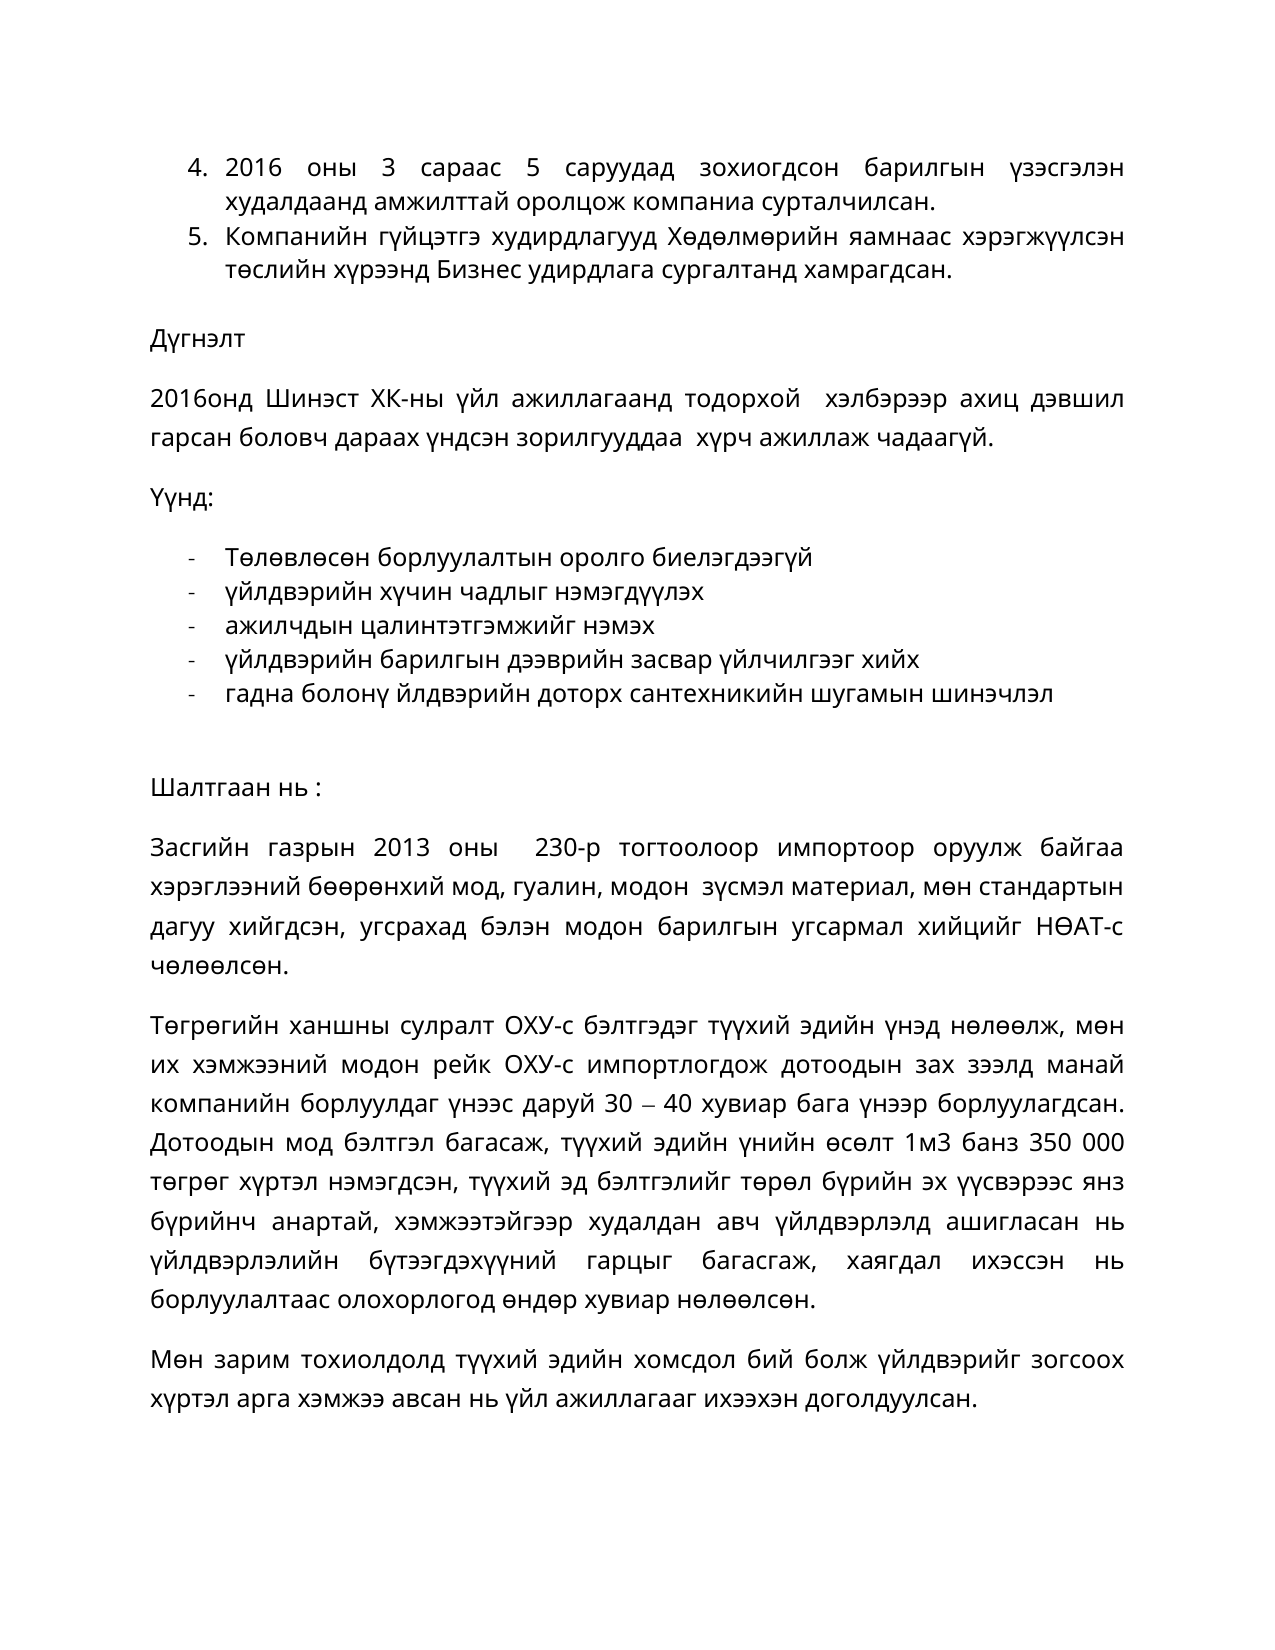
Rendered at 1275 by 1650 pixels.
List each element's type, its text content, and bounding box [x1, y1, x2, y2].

list 2016 оны 3 сараас 5 саруудад зохиогдсон барилгын үзэсгэлэн худалдаанд амжилттай оролцож компаниа сурталчилсан. [187, 150, 1125, 218]
text Үүнд: [150, 479, 1125, 513]
list Компанийн гүйцэтгэ худирдлагууд Хөдөлмөрийн яамнаас хэрэгжүүлсэн төслийн хүрээнд Бизнес удирдлага сургалтанд хамрагдсан. [187, 218, 1125, 286]
list үйлдвэрийн барилгын дээврийн засвар үйлчилгээг хийх [187, 642, 1125, 676]
text Засгийн газрын 2013 оны 230-р тогтоолоор импортоор оруулж байгаа хэрэглээний бөөрөнхий мод, гуалин, модон зүсмэл материал, мөн стандартын дагуу хийгдсэн, угсрахад бэлэн модон барилгын угсармал хийцийг НӨАТ-с чөлөөлсөн. [150, 830, 1125, 981]
list гадна болонү йлдвэрийн доторх сантехникийн шугамын шинэчлэл [187, 676, 1125, 710]
list Төлөвлөсөн борлуулалтын оролго биелэгдээгүй [187, 539, 1125, 573]
text Шалтгаан нь : [150, 770, 1125, 804]
text Төгрөгийн ханшны сулралт ОХУ-с бэлтгэдэг түүхий эдийн үнэд нөлөөлж, мөн их хэмжээний модон рейк ОХУ-с импортлогдож дотоодын зах зээлд манай компанийн борлуулдаг үнээс даруй 30 – 40 хувиар бага үнээр борлуулагдсан. Дотоодын мод бэлтгэл багасаж, түүхий эдийн үнийн өсөлт 1м3 банз 350 000 төгрөг хүртэл нэмэгдсэн, түүхий эд бэлтгэлийг төрөл бүрийн эх үүсвэрээс янз бүрийнч анартай, хэмжээтэйгээр худалдан авч үйлдвэрлэлд ашигласан нь үйлдвэрлэлийн бүтээгдэхүүний гарцыг багасгаж, хаягдал ихэссэн нь борлуулалтаас олохорлогод өндөр хувиар нөлөөлсөн. [150, 1007, 1125, 1316]
text 2016онд Шинэст ХК-ны үйл ажиллагаанд тодорхой хэлбэрээр ахиц дэвшил гарсан боловч дараах үндсэн зорилгууддаа хүрч ажиллаж чадаагүй. [150, 380, 1125, 453]
list үйлдвэрийн хүчин чадлыг нэмэгдүүлэх [187, 573, 1125, 608]
list ажилчдын цалинтэтгэмжийг нэмэх [187, 608, 1125, 642]
text Дүгнэлт [150, 320, 1125, 354]
text Мөн зарим тохиолдолд түүхий эдийн хомсдол бий болж үйлдвэрийг зогсоох хүртэл арга хэмжээ авсан нь үйл ажиллагааг ихээхэн доголдуулсан. [150, 1341, 1125, 1415]
